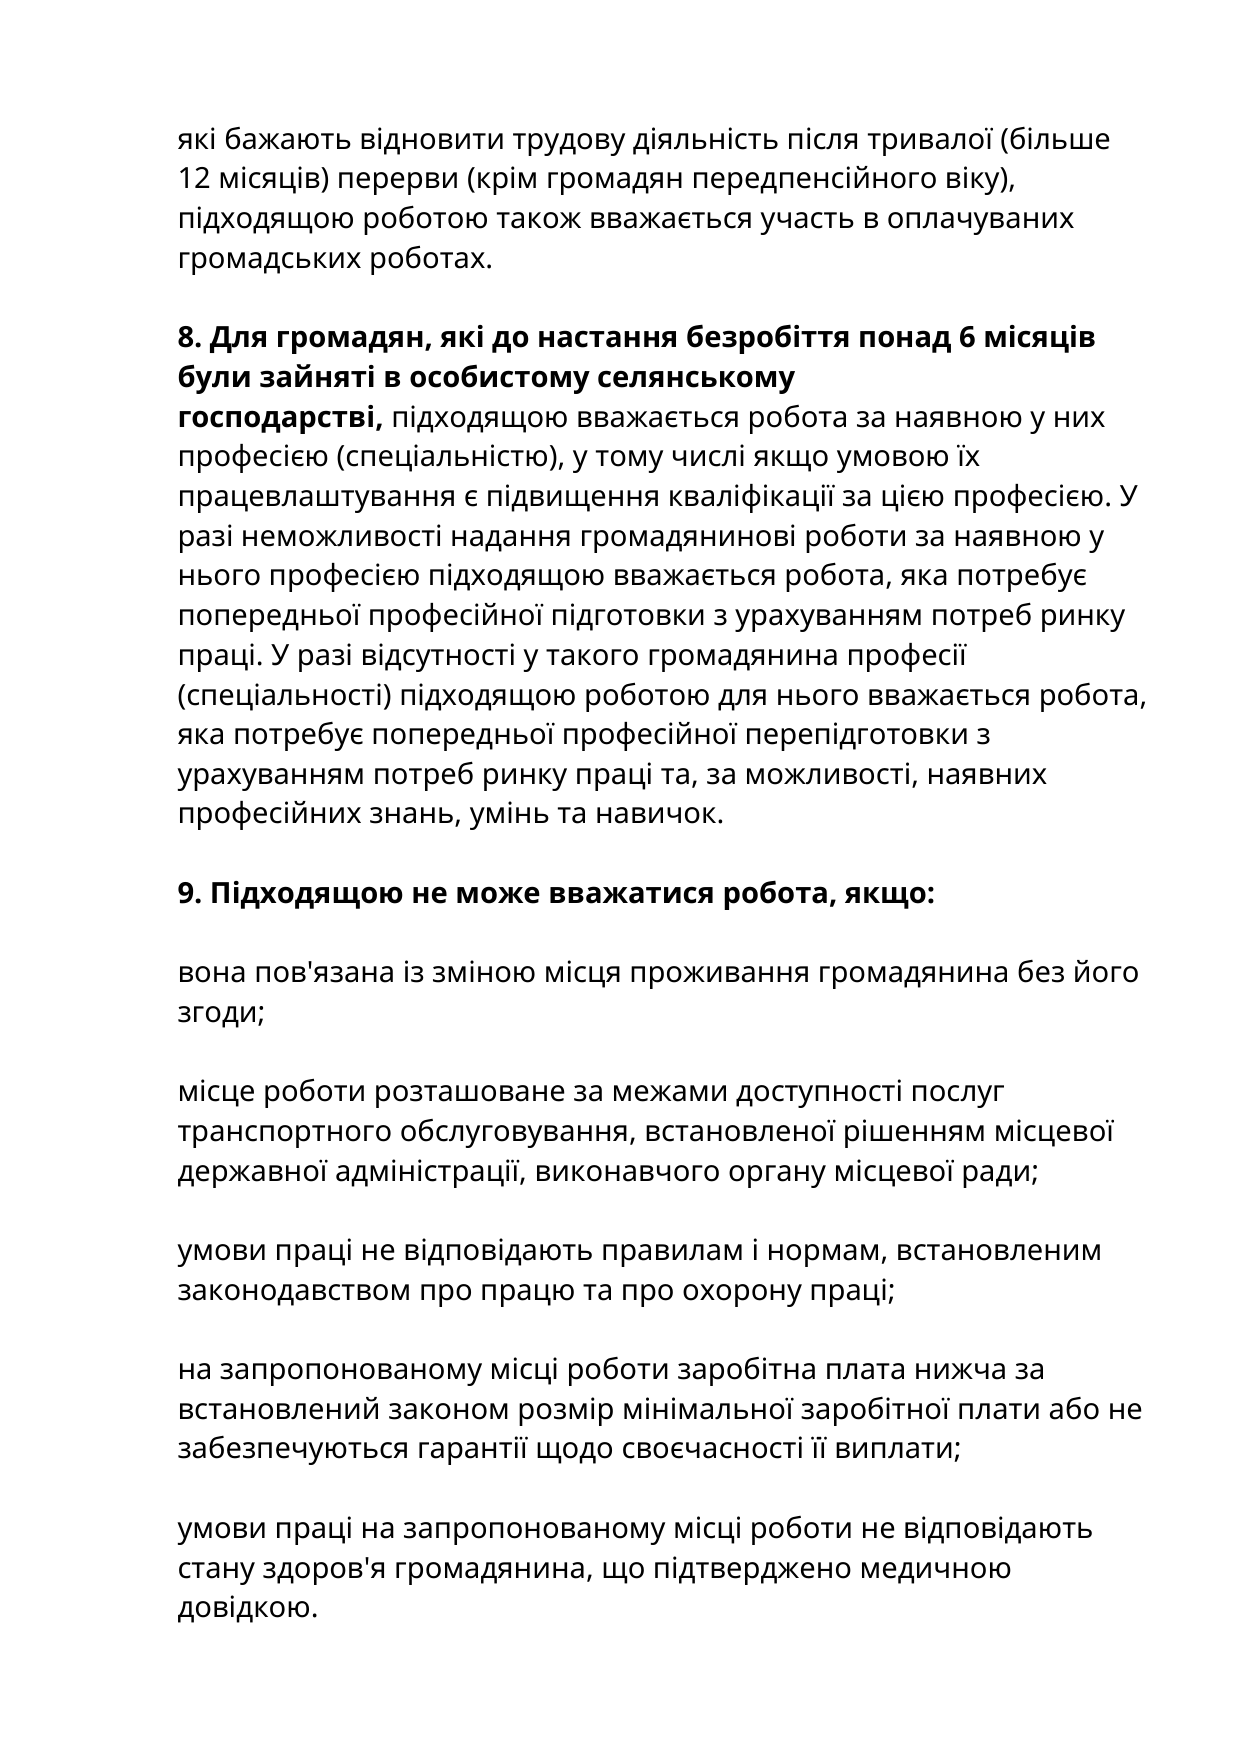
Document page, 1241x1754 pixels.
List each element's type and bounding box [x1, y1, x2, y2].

text [177, 118, 1152, 1626]
